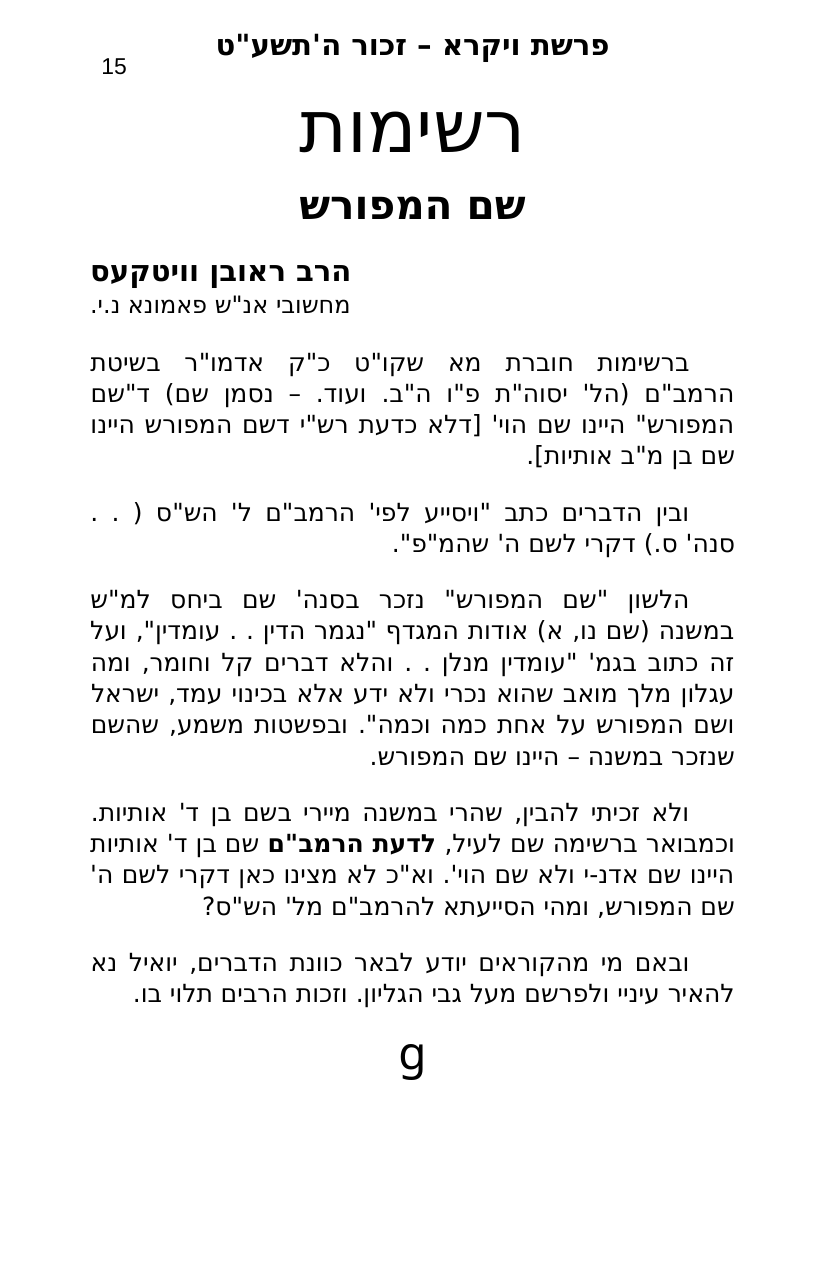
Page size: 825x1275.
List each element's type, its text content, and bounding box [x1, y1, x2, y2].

text ולא זכיתי להבין, שהרי במשנה מיירי בשם בן ד' אותיות. וכמבואר ברשימה שם לעיל, לדעת הרמב"ם שם בן ד' אותיות היינו שם אדנ-י ולא שם הוי'. וא"כ לא מצינו כאן דקרי לשם ה' שם המפורש, ומהי הסייעתא להרמב"ם מל' הש"ס? [90, 796, 735, 921]
text רשימות [90, 84, 735, 169]
text שם המפורש [90, 182, 735, 229]
text מחשובי אנ"ש פאמונא נ.י. [90, 291, 735, 319]
text ובין הדברים כתב "ויסייע לפי' הרמב"ם ל' הש"ס ( . . סנה' ס.) דקרי לשם ה' שהמ"פ". [90, 496, 735, 558]
text g [90, 1021, 735, 1083]
text הלשון "שם המפורש" נזכר בסנה' שם ביחס למ"ש במשנה (שם נו, א) אודות המגדף "נגמר הדין . . עומדין", ועל זה כתוב בגמ' "עומדין מנלן . . והלא דברים קל וחומר, ומה עגלון מלך מואב שהוא נכרי ולא ידע אלא בכינוי עמד, ישראל ושם המפורש על אחת כמה וכמה". ובפשטות משמע, שהשם שנזכר במשנה – היינו שם המפורש. [90, 583, 735, 771]
text ובאם מי מהקוראים יודע לבאר כוונת הדברים, יואיל נא להאיר עיניי ולפרשם מעל גבי הגליון. וזכות הרבים תלוי בו. [90, 946, 735, 1008]
text ברשימות חוברת מא שקו"ט כ"ק אדמו"ר בשיטת הרמב"ם (הל' יסוה"ת פ"ו ה"ב. ועוד. – נסמן שם) ד"שם המפורש" היינו שם הוי' [דלא כדעת רש"י דשם המפורש היינו שם בן מ"ב אותיות]. [90, 346, 735, 471]
text הרב ראובן וויטקעס [90, 254, 735, 288]
